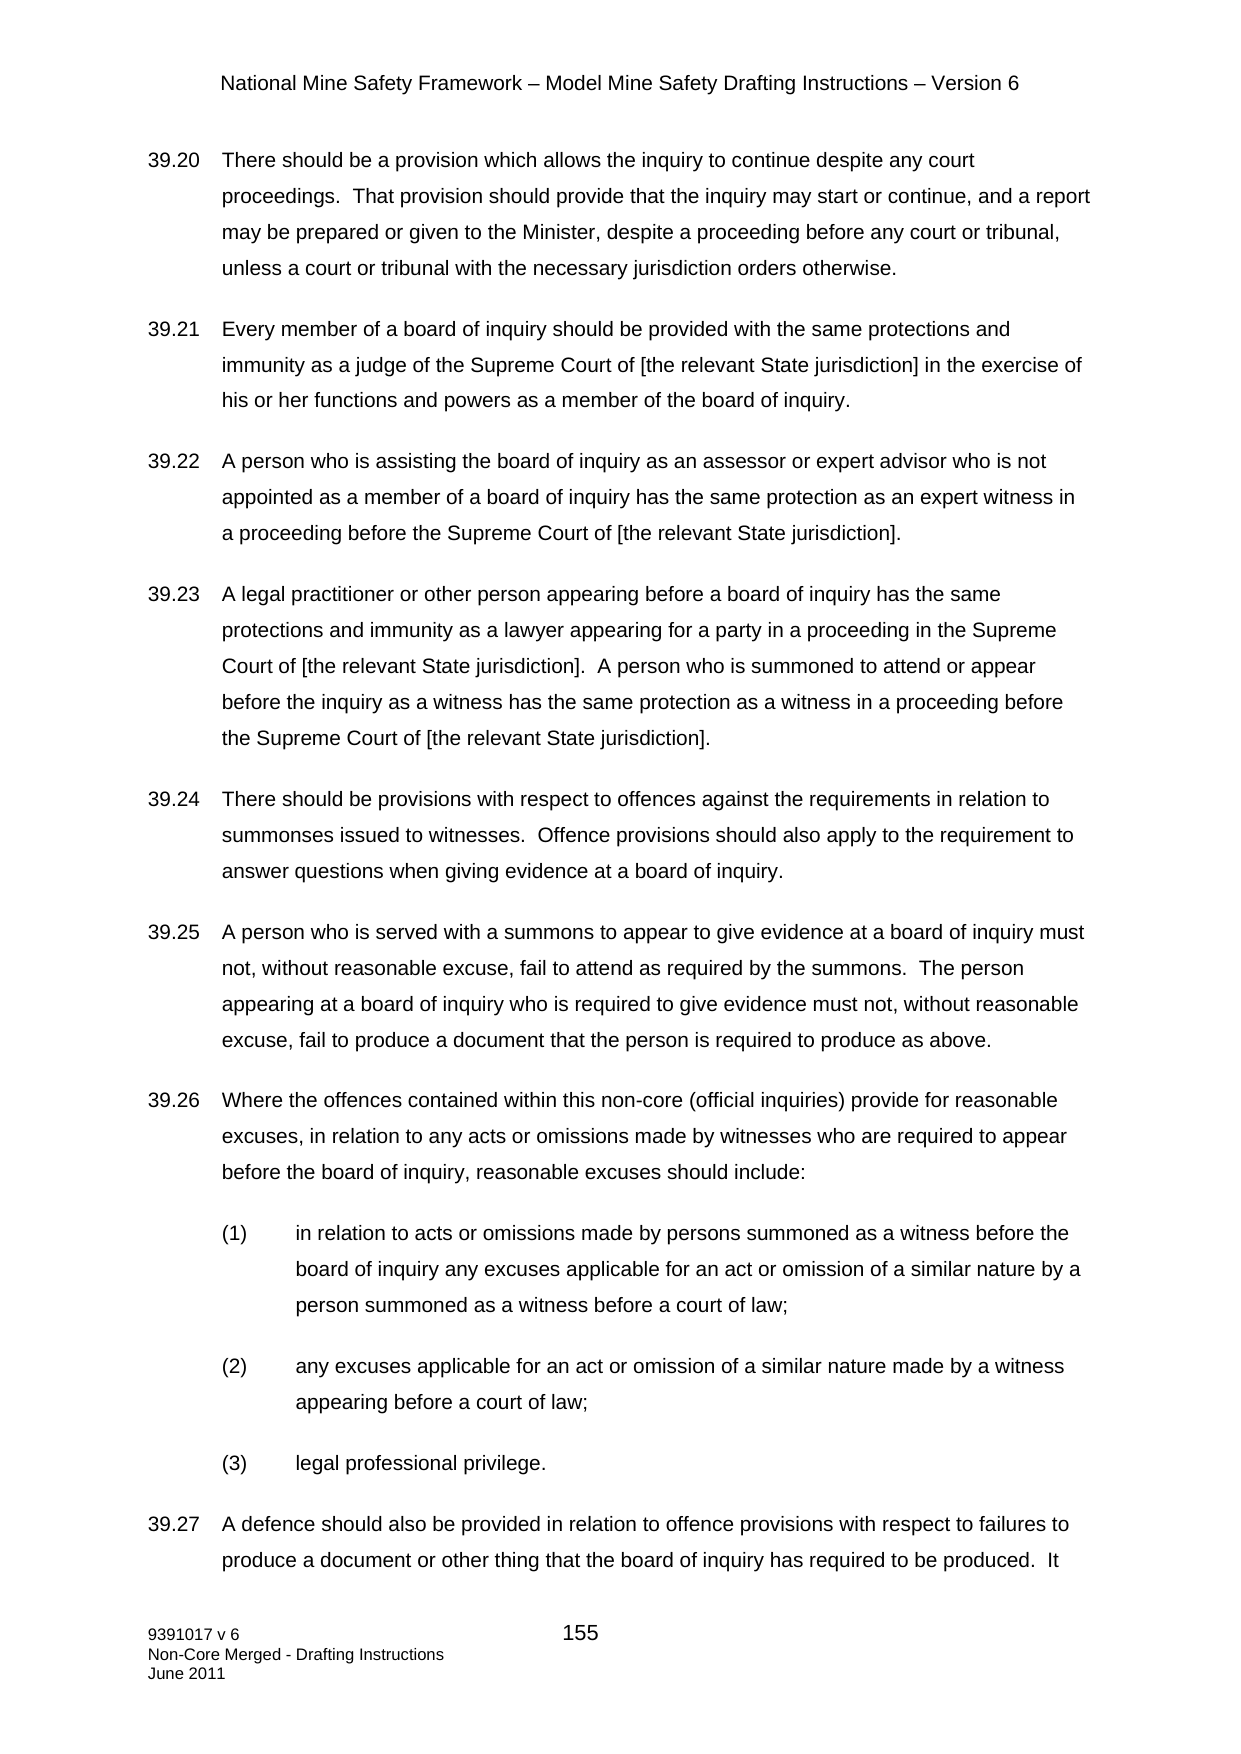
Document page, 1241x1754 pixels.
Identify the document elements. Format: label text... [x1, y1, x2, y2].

subtitle A person who is served with a summons to appear to give evidence at a board of inquiry must not, without reasonable excuse, fail to attend as required by the summons. The person appearing at a board of inquiry who is required to give evidence must not, without reasonable excuse, fail to produce a document that the person is required to produce as above. [148, 919, 1092, 1051]
subtitle A legal practitioner or other person appearing before a board of inquiry has the same protections and immunity as a lawyer appearing for a party in a proceeding in the Supreme Court of [the relevant State jurisdiction]. A person who is summoned to attend or appear before the inquiry as a witness has the same protection as a witness in a proceeding before the Supreme Court of [the relevant State jurisdiction]. [148, 582, 1092, 750]
subtitle A person who is assisting the board of inquiry as an assessor or expert advisor who is not appointed as a member of a board of inquiry has the same protection as an expert witness in a proceeding before the Supreme Court of [the relevant State jurisdiction]. [148, 449, 1092, 545]
subtitle in relation to acts or omissions made by persons summoned as a witness before the board of inquiry any excuses applicable for an act or omission of a similar nature by a person summoned as a witness before a court of law; [222, 1221, 1092, 1317]
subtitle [148, 1512, 1092, 1572]
subtitle Every member of a board of inquiry should be provided with the same protections and immunity as a judge of the Supreme Court of [the relevant State jurisdiction] in the exercise of his or her functions and powers as a member of the board of inquiry. [148, 316, 1092, 412]
subtitle any excuses applicable for an act or omission of a similar nature made by a witness appearing before a court of law; [222, 1354, 1092, 1414]
subtitle legal professional privilege. [222, 1451, 1092, 1475]
subtitle There should be a provision which allows the inquiry to continue despite any court proceedings. That provision should provide that the inquiry may start or continue, and a report may be prepared or given to the Minister, despite a proceeding before any court or tribunal, unless a court or tribunal with the necessary jurisdiction orders otherwise. [148, 148, 1092, 279]
subtitle Where the offences contained within this non-core (official inquiries) provide for reasonable excuses, in relation to any acts or omissions made by witnesses who are required to appear before the board of inquiry, reasonable excuses should include: [148, 1088, 1092, 1184]
subtitle There should be provisions with respect to offences against the requirements in relation to summonses issued to witnesses. Offence provisions should also apply to the requirement to answer questions when giving evidence at a board of inquiry. [148, 787, 1092, 883]
